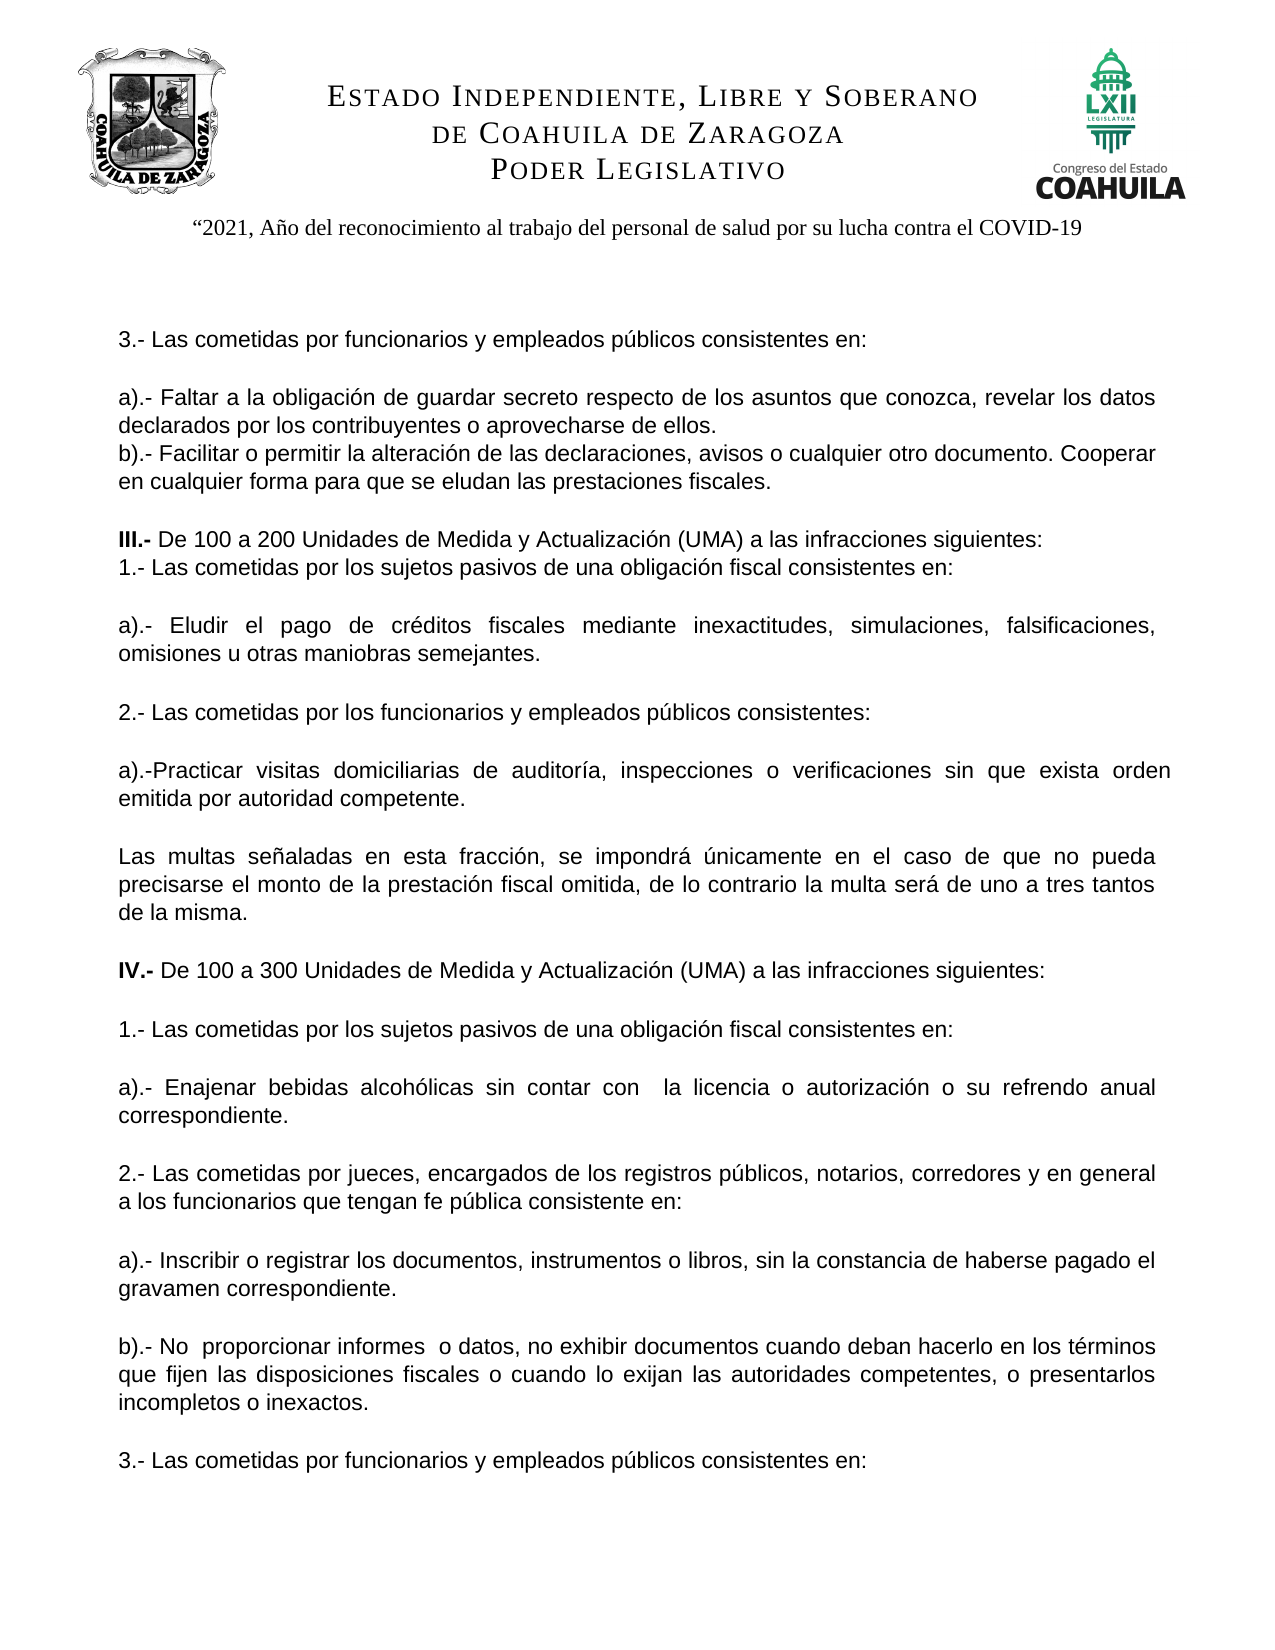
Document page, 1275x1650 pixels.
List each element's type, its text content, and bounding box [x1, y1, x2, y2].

text 3.- Las cometidas por funcionarios y empleados públicos consistentes en: [118, 1447, 1157, 1473]
text IV.- De 100 a 300 Unidades de Medida y Actualización (UMA) a las infracciones siguientes: [118, 957, 1157, 984]
text III.- De 100 a 200 Unidades de Medida y Actualización (UMA) a las infracciones siguientes: [118, 526, 1157, 552]
text a).- Inscribir o registrar los documentos, instrumentos o libros, sin la constancia de haberse pagado el gravamen correspondiente. [118, 1247, 1157, 1301]
text b).- No proporcionar informes o datos, no exhibir documentos cuando deban hacerlo en los términos que fijen las disposiciones fiscales o cuando lo exijan las autoridades competentes, o presentarlos incompletos o inexactos. [118, 1333, 1157, 1415]
text 2.- Las cometidas por jueces, encargados de los registros públicos, notarios, corredores y en general a los funcionarios que tengan fe pública consistente en: [118, 1160, 1157, 1214]
text a).- Enajenar bebidas alcohólicas sin contar con la licencia o autorización o su refrendo anual correspondiente. [118, 1074, 1157, 1128]
text 1.- Las cometidas por los sujetos pasivos de una obligación fiscal consistentes en: [118, 1016, 1157, 1042]
text a).-Practicar visitas domiciliarias de auditoría, inspecciones o verificaciones sin que exista orden emitida por autoridad competente. [118, 757, 1172, 811]
text b).- Facilitar o permitir la alteración de las declaraciones, avisos o cualquier otro documento. Cooperar en cualquier forma para que se eludan las prestaciones fiscales. [118, 440, 1157, 494]
picture [1020, 37, 1201, 207]
text 3.- Las cometidas por funcionarios y empleados públicos consistentes en: [118, 326, 1157, 352]
text a).- Eludir el pago de créditos fiscales mediante inexactitudes, simulaciones, falsificaciones, omisiones u otras maniobras semejantes. [118, 612, 1157, 667]
text 2.- Las cometidas por los funcionarios y empleados públicos consistentes: [118, 699, 1157, 725]
text 1.- Las cometidas por los sujetos pasivos de una obligación fiscal consistentes en: [118, 554, 1157, 580]
text a).- Faltar a la obligación de guardar secreto respecto de los asuntos que conozca, revelar los datos declarados por los contribuyentes o aprovecharse de ellos. [118, 384, 1157, 438]
picture [77, 48, 226, 194]
text Las multas señaladas en esta fracción, se impondrá únicamente en el caso de que no pueda precisarse el monto de la prestación fiscal omitida, de lo contrario la multa será de uno a tres tantos de la misma. [118, 843, 1157, 925]
